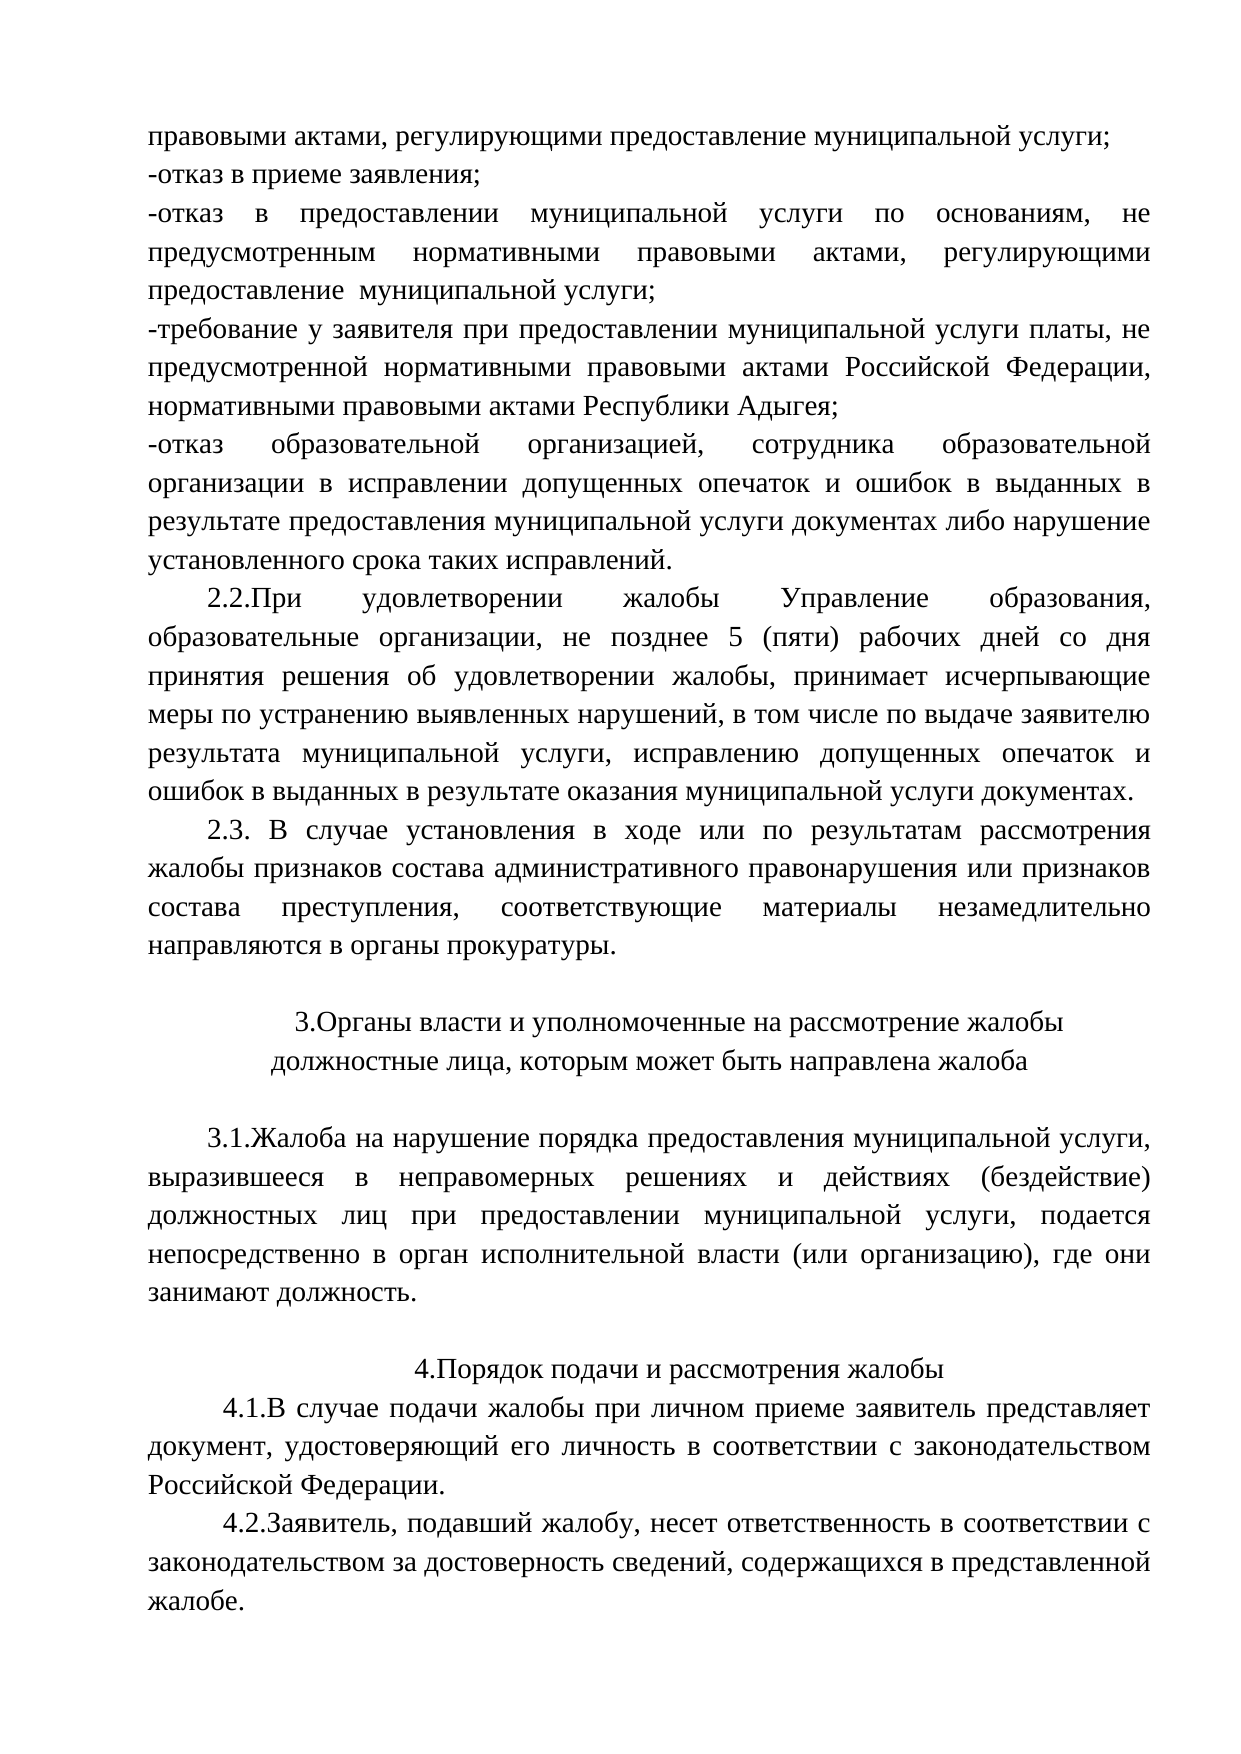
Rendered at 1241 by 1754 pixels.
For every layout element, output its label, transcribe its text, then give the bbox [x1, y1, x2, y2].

text 3.Органы власти и уполномоченные на рассмотрение жалобы должностные лица, которым может быть направлена жалоба [148, 1004, 1152, 1077]
text 4.Порядок подачи и рассмотрения жалобы [148, 1351, 1152, 1385]
text -отказ в приеме заявления; [148, 157, 1152, 190]
text -требование у заявителя при предоставлении муниципальной услуги платы, не предусмотренной нормативными правовыми актами Российской Федерации, нормативными правовыми актами Республики Адыгея; [148, 311, 1152, 421]
text 2.3. В случае установления в ходе или по результатам рассмотрения жалобы признаков состава административного правонарушения или признаков состава преступления, соответствующие материалы незамедлительно направляются в органы прокуратуры. [148, 812, 1152, 961]
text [148, 118, 1152, 152]
text -отказ в предоставлении муниципальной услуги по основаниям, не предусмотренным нормативными правовыми актами, регулирующими предоставление муниципальной услуги; [148, 195, 1152, 306]
text 4.2.Заявитель, подавший жалобу, несет ответственность в соответствии с законодательством за достоверность сведений, содержащихся в представленной жалобе. [148, 1506, 1152, 1616]
text 2.2.При удовлетворении жалобы Управление образования, образовательные организации, не позднее 5 (пяти) рабочих дней со дня принятия решения об удовлетворении жалобы, принимает исчерпывающие меры по устранению выявленных нарушений, в том числе по выдаче заявителю результата муниципальной услуги, исправлению допущенных опечаток и ошибок в выданных в результате оказания муниципальной услуги документах. [148, 581, 1152, 807]
text -отказ образовательной организацией, сотрудника образовательной организации в исправлении допущенных опечаток и ошибок в выданных в результате предоставления муниципальной услуги документах либо нарушение установленного срока таких исправлений. [148, 426, 1152, 576]
text 4.1.В случае подачи жалобы при личном приеме заявитель представляет документ, удостоверяющий его личность в соответствии с законодательством Российской Федерации. [148, 1390, 1152, 1501]
text 3.1.Жалоба на нарушение порядка предоставления муниципальной услуги, выразившееся в неправомерных решениях и действиях (бездействие) должностных лиц при предоставлении муниципальной услуги, подается непосредственно в орган исполнительной власти (или организацию), где они занимают должность. [148, 1120, 1152, 1308]
